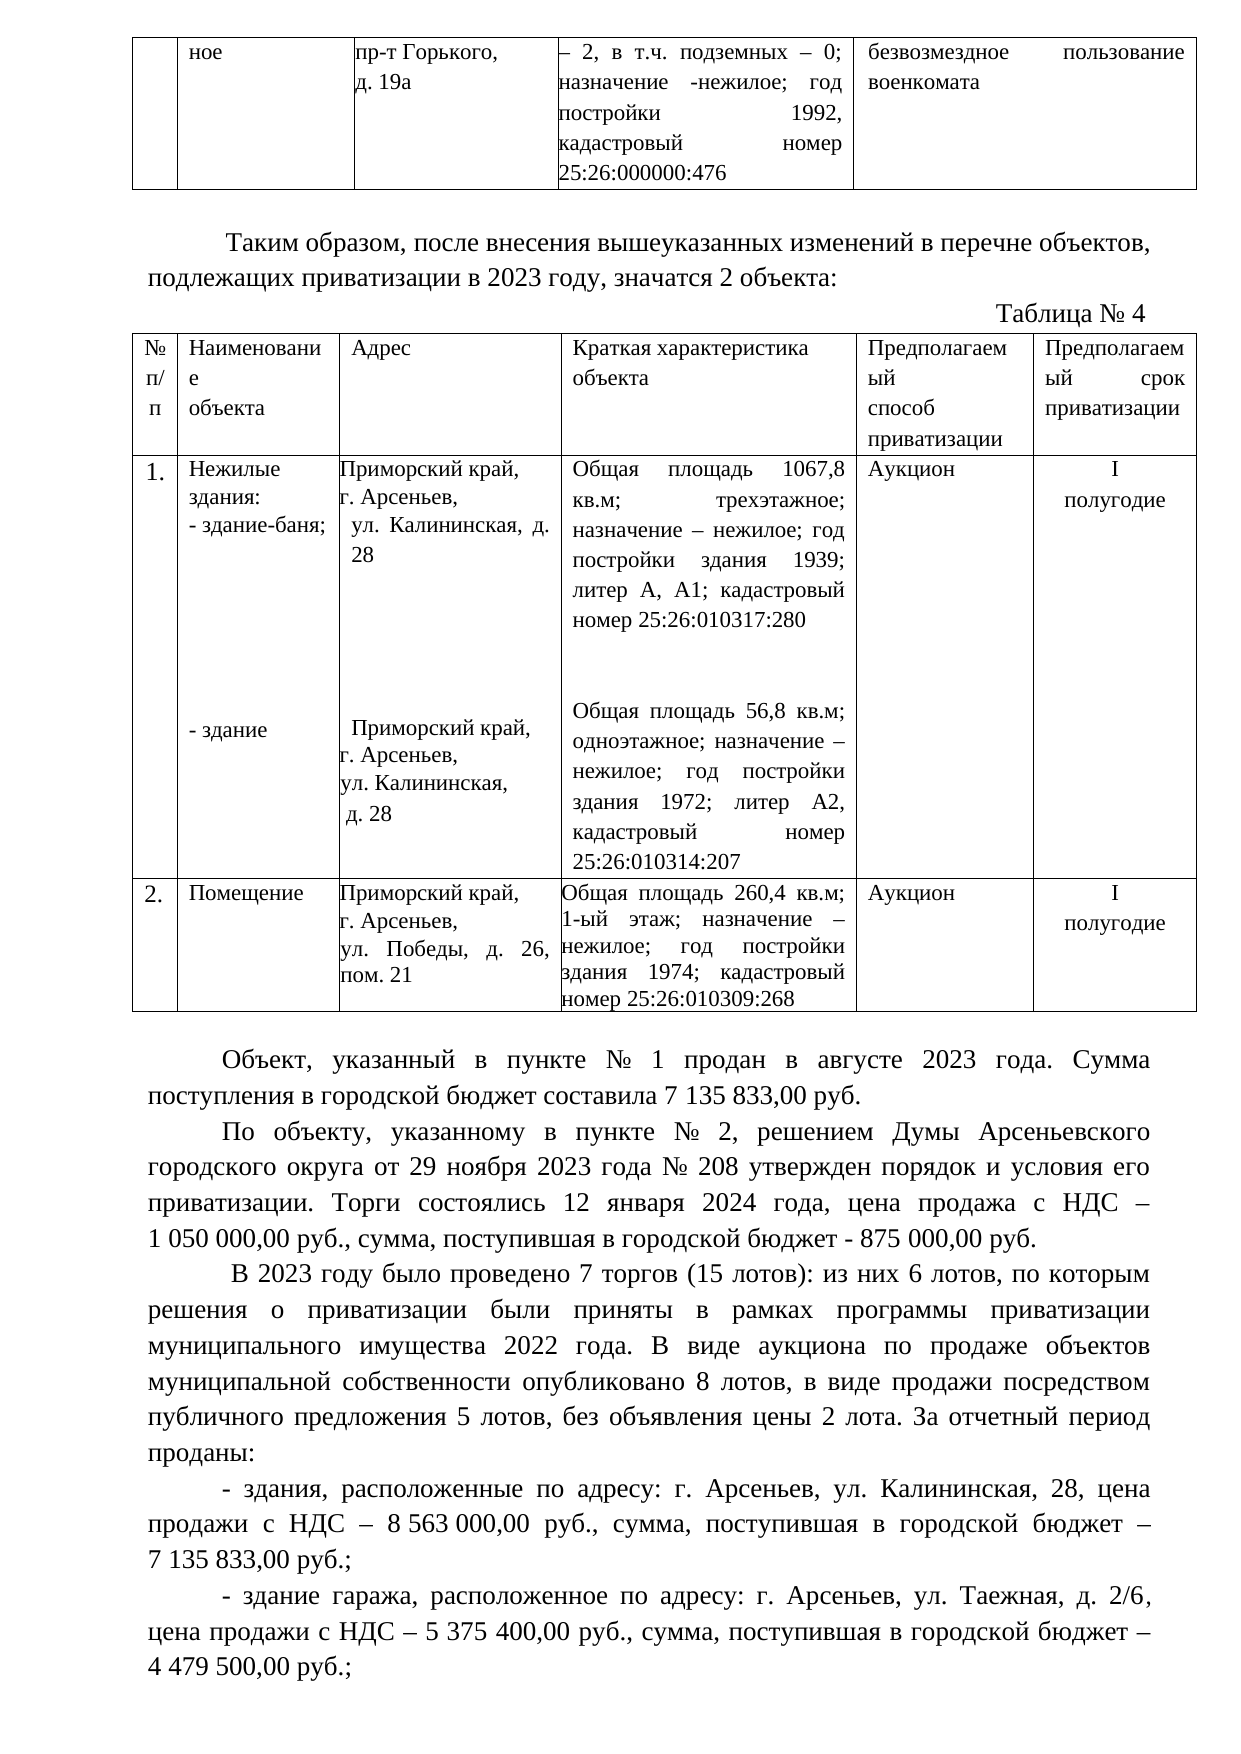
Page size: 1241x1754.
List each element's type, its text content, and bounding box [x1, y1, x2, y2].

table_cell Нежилые здания: - здание-баня; - здание [178, 456, 339, 878]
text В 2023 году было проведено 7 торгов (15 лотов): из них 6 лотов, по которым решения о приватизации были приняты в рамках программы приватизации муниципального имущества 2022 года. В виде аукциона по продаже объектов муниципальной собственности опубликовано 8 лотов, в виде продажи посредством публичного предложения 5 лотов, без объявления цены 2 лота. За отчетный период проданы: [148, 1257, 1152, 1293]
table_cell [559, 38, 853, 189]
table_header № п/п [133, 334, 177, 454]
table_cell 1 [133, 38, 177, 189]
text - здания, расположенные по адресу: г. Арсеньев, ул. Калининская, 28, цена продажи с НДС – 8 563 000,00 руб., сумма, поступившая в городской бюджет – 7 135 833,00 руб.; [148, 1472, 1152, 1574]
table_cell Помещение [178, 879, 339, 1011]
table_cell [854, 38, 1196, 189]
table_cell Приморский край, г. Арсеньев, ул. Победы, д. 26, пом. 21 [340, 879, 561, 1011]
table_header Наименование объекта [178, 334, 339, 454]
table_header Предполагаемый способ приватизации [857, 334, 1033, 454]
text Таблица № 4 [148, 297, 1152, 328]
table_cell I полугодие [1034, 456, 1196, 878]
text Объект, указанный в пункте № 1 продан в августе 2023 года. Сумма поступления в городской бюджет составила 7 135 833,00 руб. [148, 1043, 1152, 1110]
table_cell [355, 38, 558, 189]
table_header Адрес [340, 334, 561, 454]
table_cell Аукцион [857, 456, 1033, 878]
table_cell 2. [133, 879, 177, 1011]
text - здание гаража, расположенное по адресу: г. Арсеньев, ул. Таежная, д. 2/6, цена продажи с НДС – 5 375 400,00 руб., сумма, поступившая в городской бюджет – 4 479 500,00 руб.; [148, 1646, 1152, 1682]
text - здание гаража, расположенное по адресу: г. Арсеньев, ул. Таежная, д. 2/6, цена продажи с НДС – 5 375 400,00 руб., сумма, поступившая в городской бюджет – 4 479 500,00 руб.; [148, 1579, 1152, 1615]
table_header Краткая характеристика объекта [562, 334, 856, 454]
text По объекту, указанному в пункте № 2, решением Думы Арсеньевского городского округа от 29 ноября 2023 года № 208 утвержден порядок и условия его приватизации. Торги состоялись 12 января 2024 года, цена продажа с НДС – 1 050 000,00 руб., сумма, поступившая в городской бюджет - 875 000,00 руб. [148, 1114, 1152, 1253]
text Таким образом, после внесения вышеуказанных изменений в перечне объектов, подлежащих приватизации в 2023 году, значатся 2 объекта: [148, 226, 1152, 293]
table_cell Общая площадь 260,4 кв.м; 1-ый этаж; назначение – нежилое; год постройки здания 1974; кадастровый номер 25:26:010309:268 [562, 879, 856, 1011]
table_header Предполагаемый срок приватизации [1034, 334, 1196, 454]
table_cell Приморский край, г. Арсеньев, ул. Калининская, д. 28 Приморский край, г. Арсеньев, ул. Калининская, д. 28 [340, 456, 561, 878]
text В 2023 году было проведено 7 торгов (15 лотов): из них 6 лотов, по которым решения о приватизации были приняты в рамках программы приватизации муниципального имущества 2022 года. В виде аукциона по продаже объектов муниципальной собственности опубликовано 8 лотов, в виде продажи посредством публичного предложения 5 лотов, без объявления цены 2 лота. За отчетный период проданы: [148, 1432, 1152, 1467]
table_cell 1. [133, 456, 177, 878]
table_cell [178, 38, 354, 189]
table_cell Аукцион [857, 879, 1033, 1011]
table_cell I полугодие [1034, 879, 1196, 1011]
